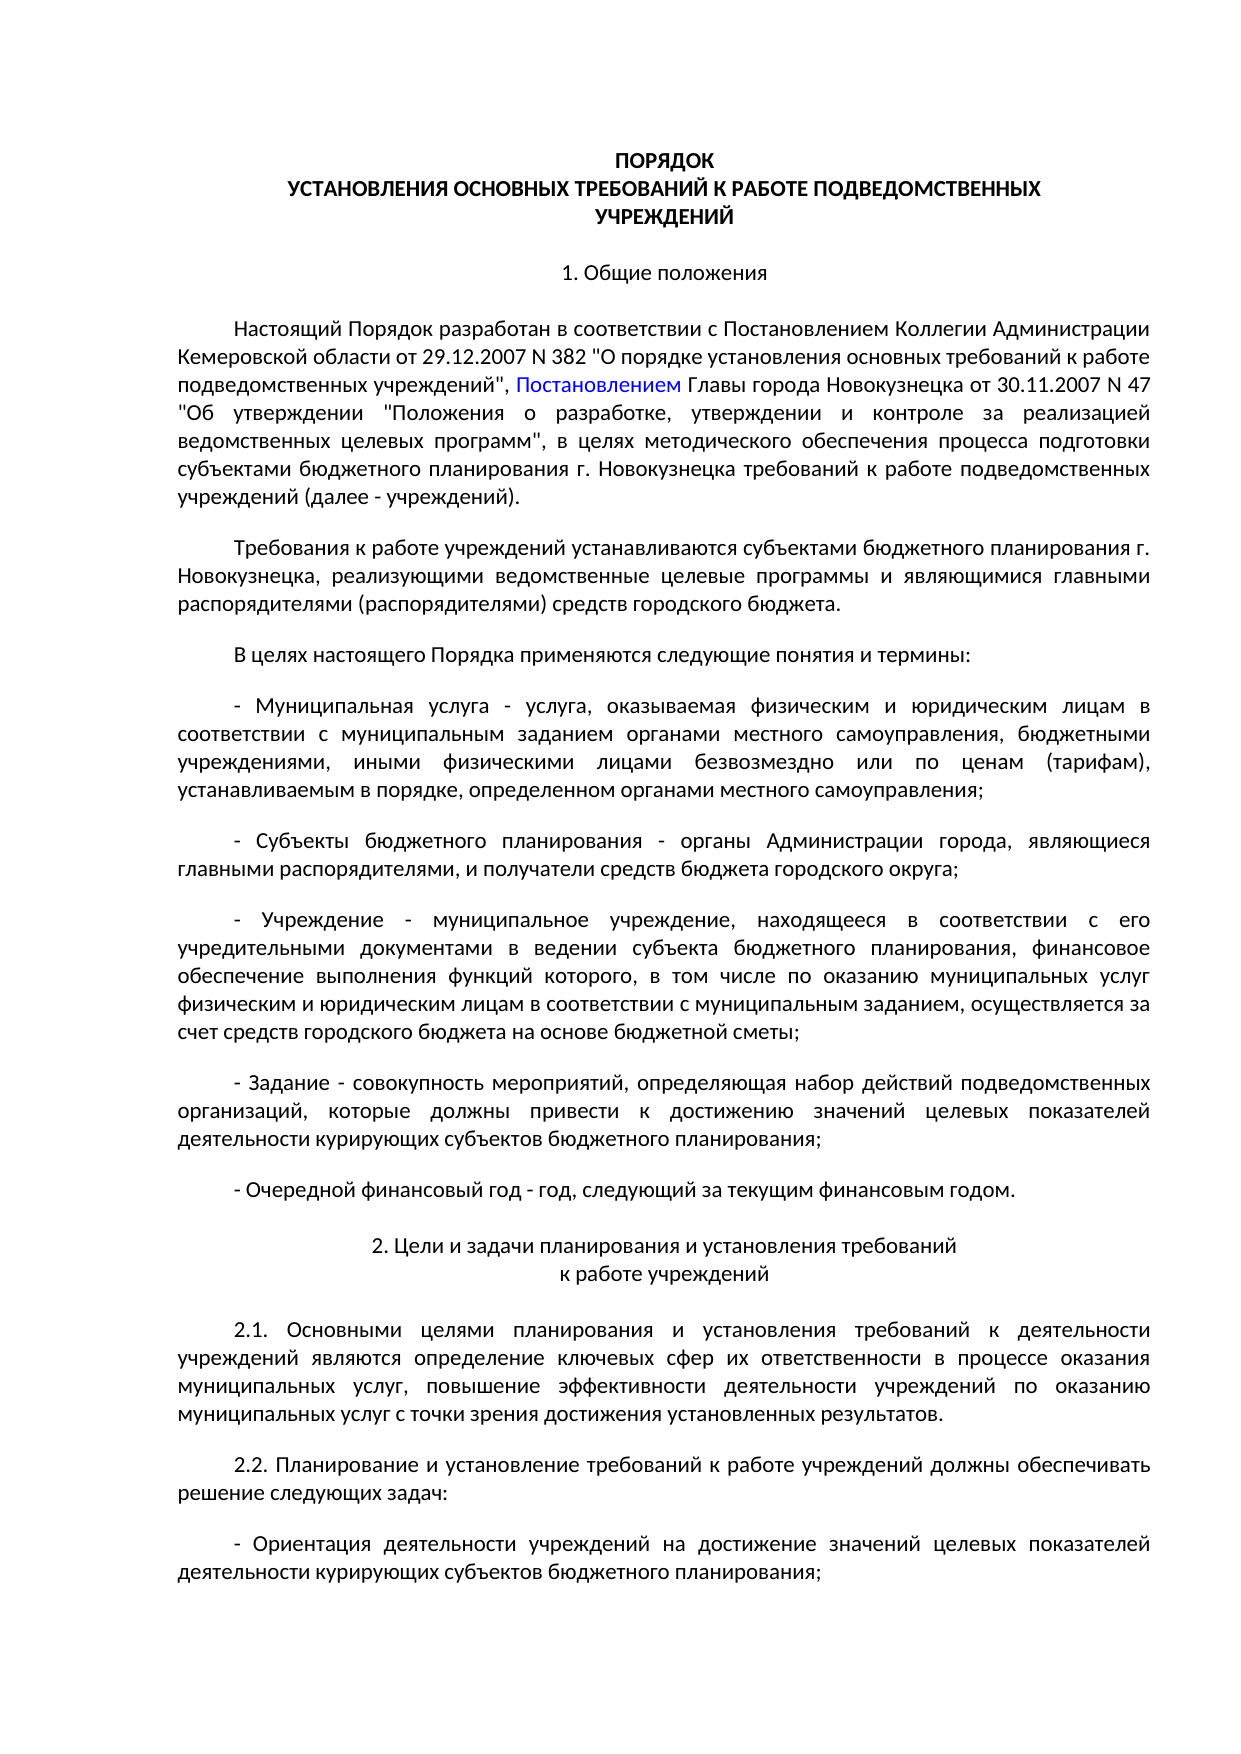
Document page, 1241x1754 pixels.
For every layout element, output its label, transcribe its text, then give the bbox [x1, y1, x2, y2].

title ПОРЯДОК [177, 146, 1152, 174]
text Настоящий Порядок разработан в соответствии с Постановлением Коллегии Администрации Кемеровской области от 29.12.2007 N 382 "О порядке установления основных требований к работе подведомственных учреждений", Постановлением Главы города Новокузнецка от 30.11.2007 N 47 "Об утверждении "Положения о разработке, утверждении и контроле за реализацией ведомственных целевых программ", в целях методического обеспечения процесса подготовки субъектами бюджетного планирования г. Новокузнецка требований к работе подведомственных учреждений (далее - учреждений). [177, 314, 1152, 510]
text - Ориентация деятельности учреждений на достижение значений целевых показателей деятельности курирующих субъектов бюджетного планирования; [177, 1529, 1152, 1585]
text В целях настоящего Порядка применяются следующие понятия и термины: [177, 640, 1152, 668]
text - Задание - совокупность мероприятий, определяющая набор действий подведомственных организаций, которые должны привести к достижению значений целевых показателей деятельности курирующих субъектов бюджетного планирования; [177, 1068, 1152, 1152]
text 2. Цели и задачи планирования и установления требований [177, 1231, 1152, 1259]
title УСТАНОВЛЕНИЯ ОСНОВНЫХ ТРЕБОВАНИЙ К РАБОТЕ ПОДВЕДОМСТВЕННЫХ [177, 174, 1152, 202]
text 2.2. Планирование и установление требований к работе учреждений должны обеспечивать решение следующих задач: [177, 1450, 1152, 1506]
text - Учреждение - муниципальное учреждение, находящееся в соответствии с его учредительными документами в ведении субъекта бюджетного планирования, финансовое обеспечение выполнения функций которого, в том числе по оказанию муниципальных услуг физическим и юридическим лицам в соответствии с муниципальным заданием, осуществляется за счет средств городского бюджета на основе бюджетной сметы; [177, 905, 1152, 1045]
text 1. Общие положения [177, 258, 1152, 286]
text Требования к работе учреждений устанавливаются субъектами бюджетного планирования г. Новокузнецка, реализующими ведомственные целевые программы и являющимися главными распорядителями (распорядителями) средств городского бюджета. [177, 533, 1152, 617]
text - Субъекты бюджетного планирования - органы Администрации города, являющиеся главными распорядителями, и получатели средств бюджета городского округа; [177, 826, 1152, 882]
title УЧРЕЖДЕНИЙ [177, 202, 1152, 230]
text - Муниципальная услуга - услуга, оказываемая физическим и юридическим лицам в соответствии с муниципальным заданием органами местного самоуправления, бюджетными учреждениями, иными физическими лицами безвозмездно или по ценам (тарифам), устанавливаемым в порядке, определенном органами местного самоуправления; [177, 691, 1152, 803]
text к работе учреждений [177, 1259, 1152, 1287]
text 2.1. Основными целями планирования и установления требований к деятельности учреждений являются определение ключевых сфер их ответственности в процессе оказания муниципальных услуг, повышение эффективности деятельности учреждений по оказанию муниципальных услуг с точки зрения достижения установленных результатов. [177, 1315, 1152, 1427]
text - Очередной финансовый год - год, следующий за текущим финансовым годом. [177, 1175, 1152, 1203]
